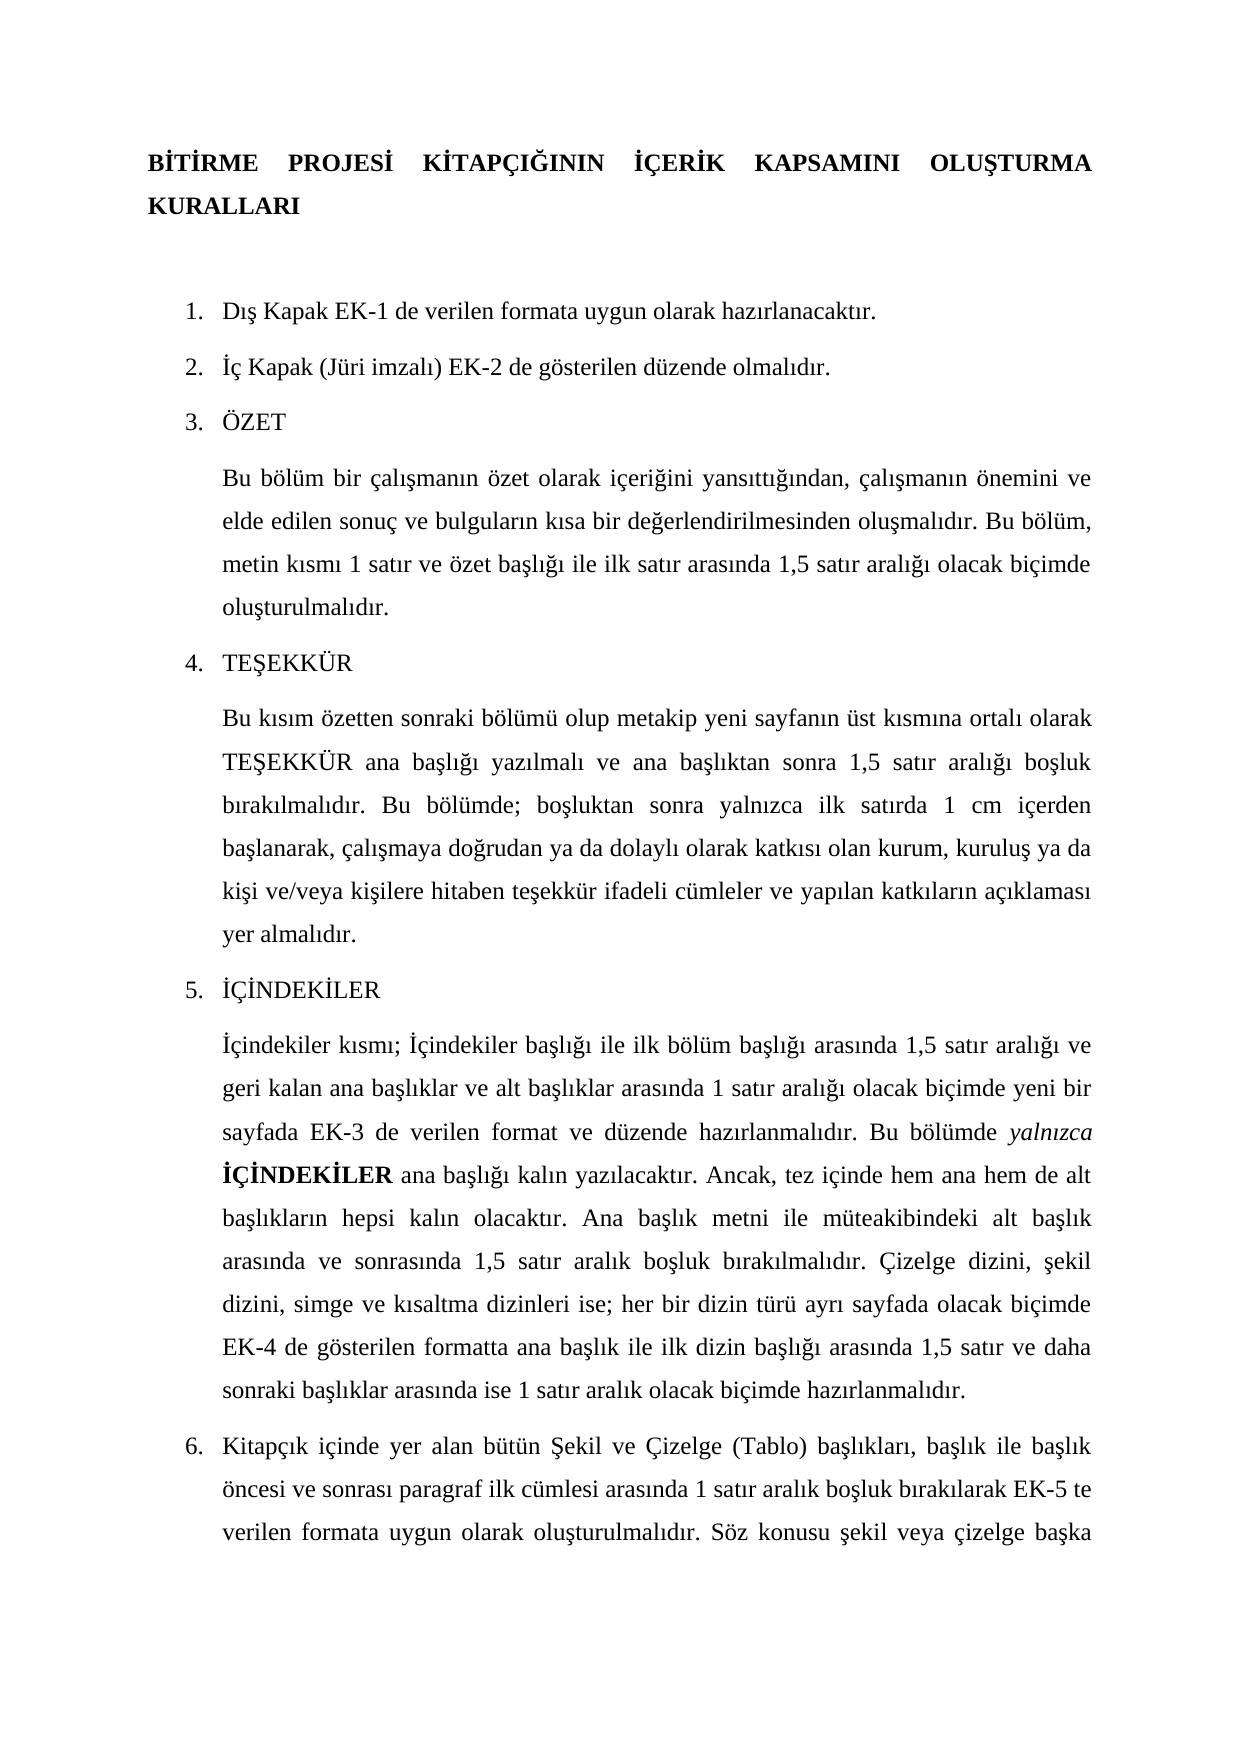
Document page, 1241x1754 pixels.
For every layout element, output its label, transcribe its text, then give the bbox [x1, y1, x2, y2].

list TEŞEKKÜR [185, 648, 1093, 677]
list İçindekiler kısmı; İçindekiler başlığı ile ilk bölüm başlığı arasında 1,5 satır aralığı ve geri kalan ana başlıklar ve alt başlıklar arasında 1 satır aralığı olacak biçimde yeni bir sayfada EK-3 de verilen format ve düzende hazırlanmalıdır. Bu bölümde yalnızca İÇİNDEKİLER ana başlığı kalın yazılacaktır. Ancak, tez içinde hem ana hem de alt başlıkların hepsi kalın olacaktır. Ana başlık metni ile müteakibindeki alt başlık arasında ve sonrasında 1,5 satır aralık boşluk bırakılmalıdır. Çizelge dizini, şekil dizini, simge ve kısaltma dizinleri ise; her bir dizin türü ayrı sayfada olacak biçimde EK-4 de gösterilen formatta ana başlık ile ilk dizin başlığı arasında 1,5 satır ve daha sonraki başlıklar arasında ise 1 satır aralık olacak biçimde hazırlanmalıdır. [222, 1030, 1093, 1404]
list Dış Kapak EK-1 de verilen formata uygun olarak hazırlanacaktır. [185, 296, 1093, 325]
list Bu bölüm bir çalışmanın özet olarak içeriğini yansıttığından, çalışmanın önemini ve elde edilen sonuç ve bulguların kısa bir değerlendirilmesinden oluşmalıdır. Bu bölüm, metin kısmı 1 satır ve özet başlığı ile ilk satır arasında 1,5 satır aralığı olacak biçimde oluşturulmalıdır. [222, 463, 1093, 621]
list İç Kapak (Jüri imzalı) EK-2 de gösterilen düzende olmalıdır. [185, 352, 1093, 380]
list İÇİNDEKİLER [185, 975, 1093, 1003]
list ÖZET [185, 407, 1093, 436]
text BİTİRME PROJESİ KİTAPÇIĞININ İÇERİK KAPSAMINI OLUŞTURMA KURALLARI [148, 148, 1093, 219]
list Bu kısım özetten sonraki bölümü olup metakip yeni sayfanın üst kısmına ortalı olarak TEŞEKKÜR ana başlığı yazılmalı ve ana başlıktan sonra 1,5 satır aralığı boşluk bırakılmalıdır. Bu bölümde; boşluktan sonra yalnızca ilk satırda 1 cm içerden başlanarak, çalışmaya doğrudan ya da dolaylı olarak katkısı olan kurum, kuruluş ya da kişi ve/veya kişilere hitaben teşekkür ifadeli cümleler ve yapılan katkıların açıklaması yer almalıdır. [222, 703, 1093, 948]
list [185, 1431, 1093, 1546]
